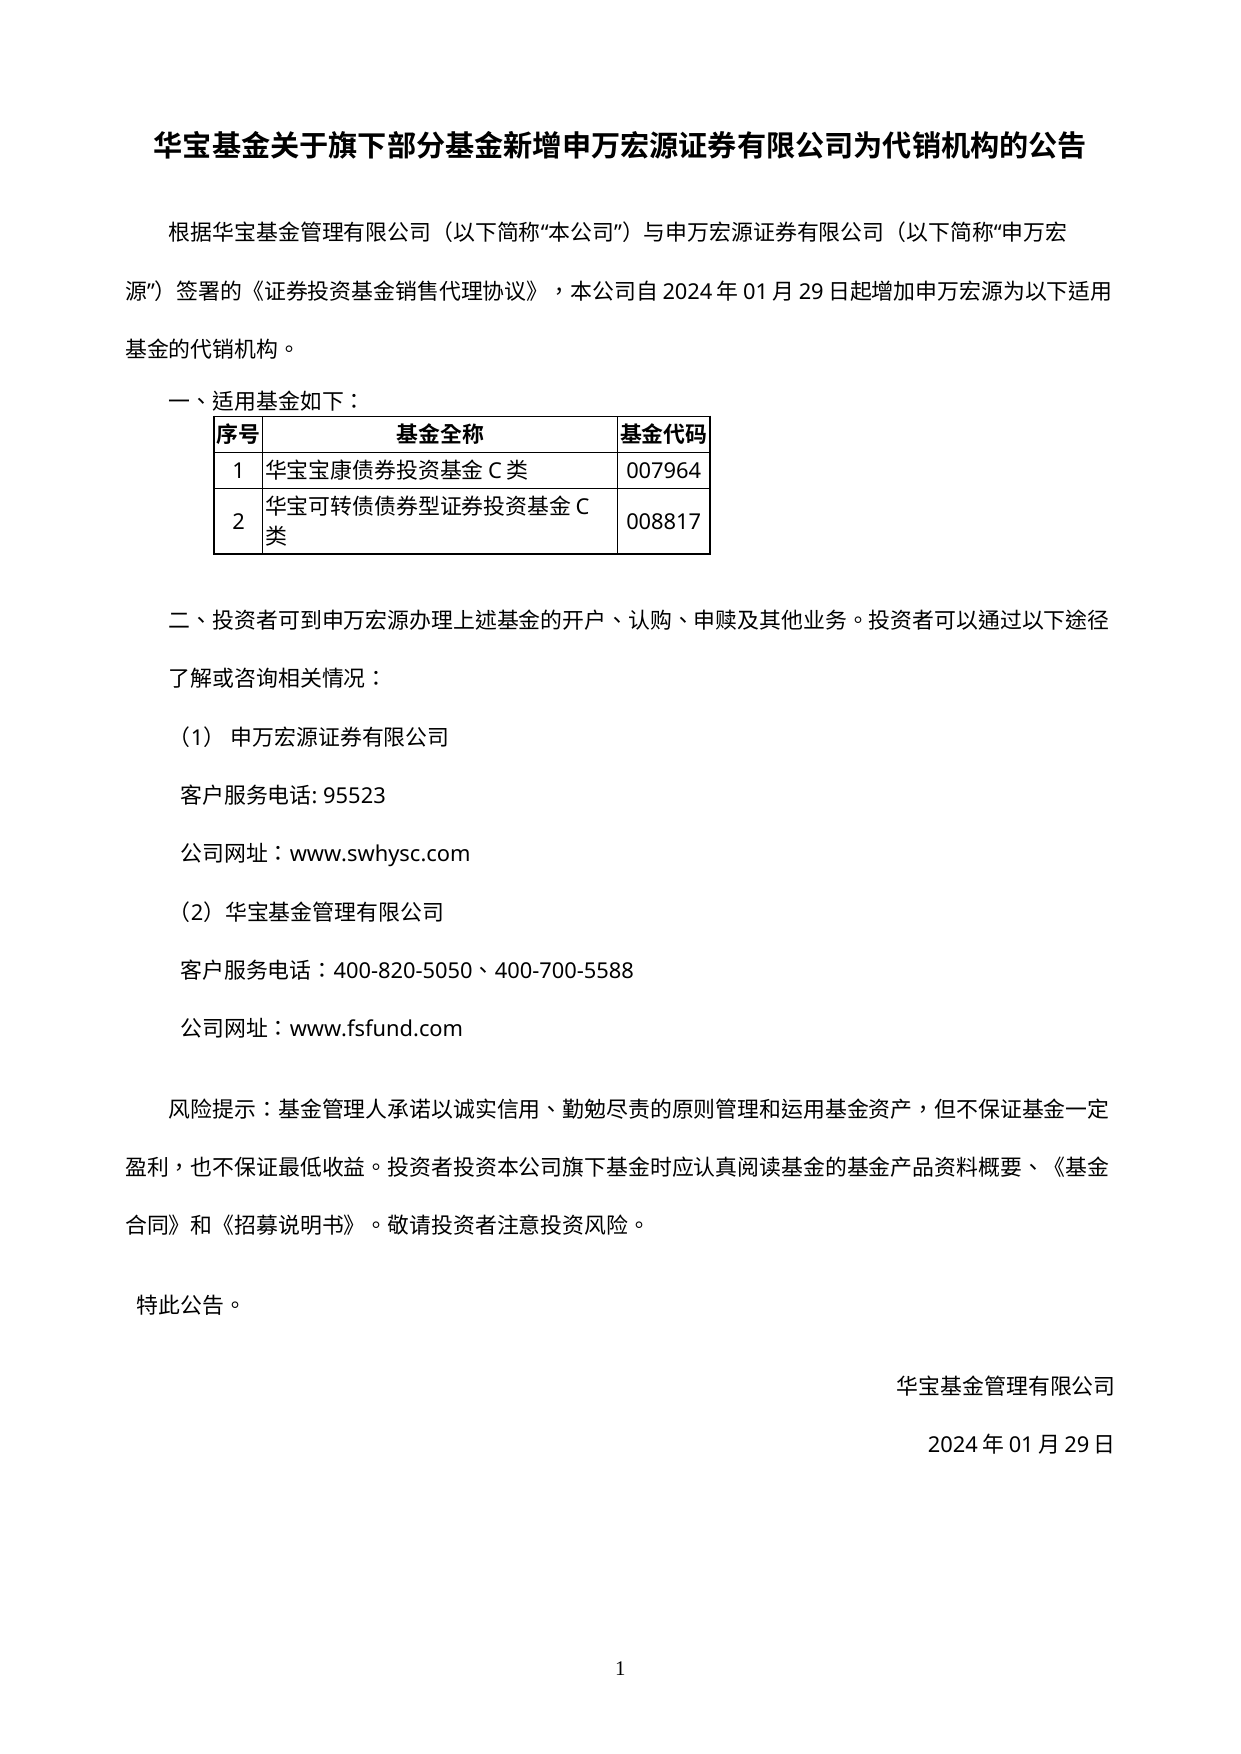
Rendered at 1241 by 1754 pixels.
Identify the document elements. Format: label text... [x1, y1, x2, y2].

subtitle 华宝基金关于旗下部分基金新增申万宏源证券有限公司为代销机构的公告 [125, 125, 1115, 165]
text 特此公告。 [125, 1262, 1115, 1320]
table_header 序号 [215, 417, 262, 451]
table_cell 华宝可转债债券型证券投资基金C类 [263, 489, 617, 553]
text 二、投资者可到申万宏源办理上述基金的开户、认购、申赎及其他业务。投资者可以通过以下途径了解或咨询相关情况： （1） 申万宏源证券有限公司 客户服务电话: 95523 公司网址：www.swhysc.com （2）华宝基金管理有限公司 客户服务电话：400-820-5050、400-700-5588 公司网址：www.fsfund.com [169, 577, 1115, 1043]
table_header 基金全称 [263, 417, 617, 451]
table_cell 2 [215, 489, 262, 553]
table_cell 华宝宝康债券投资基金C类 [263, 453, 617, 487]
table_cell 007964 [618, 453, 709, 487]
text 一、适用基金如下： [169, 386, 1115, 416]
text 根据华宝基金管理有限公司（以下简称“本公司”）与申万宏源证券有限公司（以下简称“申万宏源”）签署的《证券投资基金销售代理协议》，本公司自2024年01月29日起增加申万宏源为以下适用基金的代销机构。 [125, 189, 1115, 364]
text 华宝基金管理有限公司 2024年01月29日 [125, 1342, 1115, 1459]
table_cell 1 [215, 453, 262, 487]
text 风险提示：基金管理人承诺以诚实信用、勤勉尽责的原则管理和运用基金资产，但不保证基金一定盈利，也不保证最低收益。投资者投资本公司旗下基金时应认真阅读基金的基金产品资料概要、《基金合同》和《招募说明书》。敬请投资者注意投资风险。 [125, 1065, 1115, 1240]
table_header 基金代码 [618, 417, 709, 451]
table_cell 008817 [618, 489, 709, 553]
